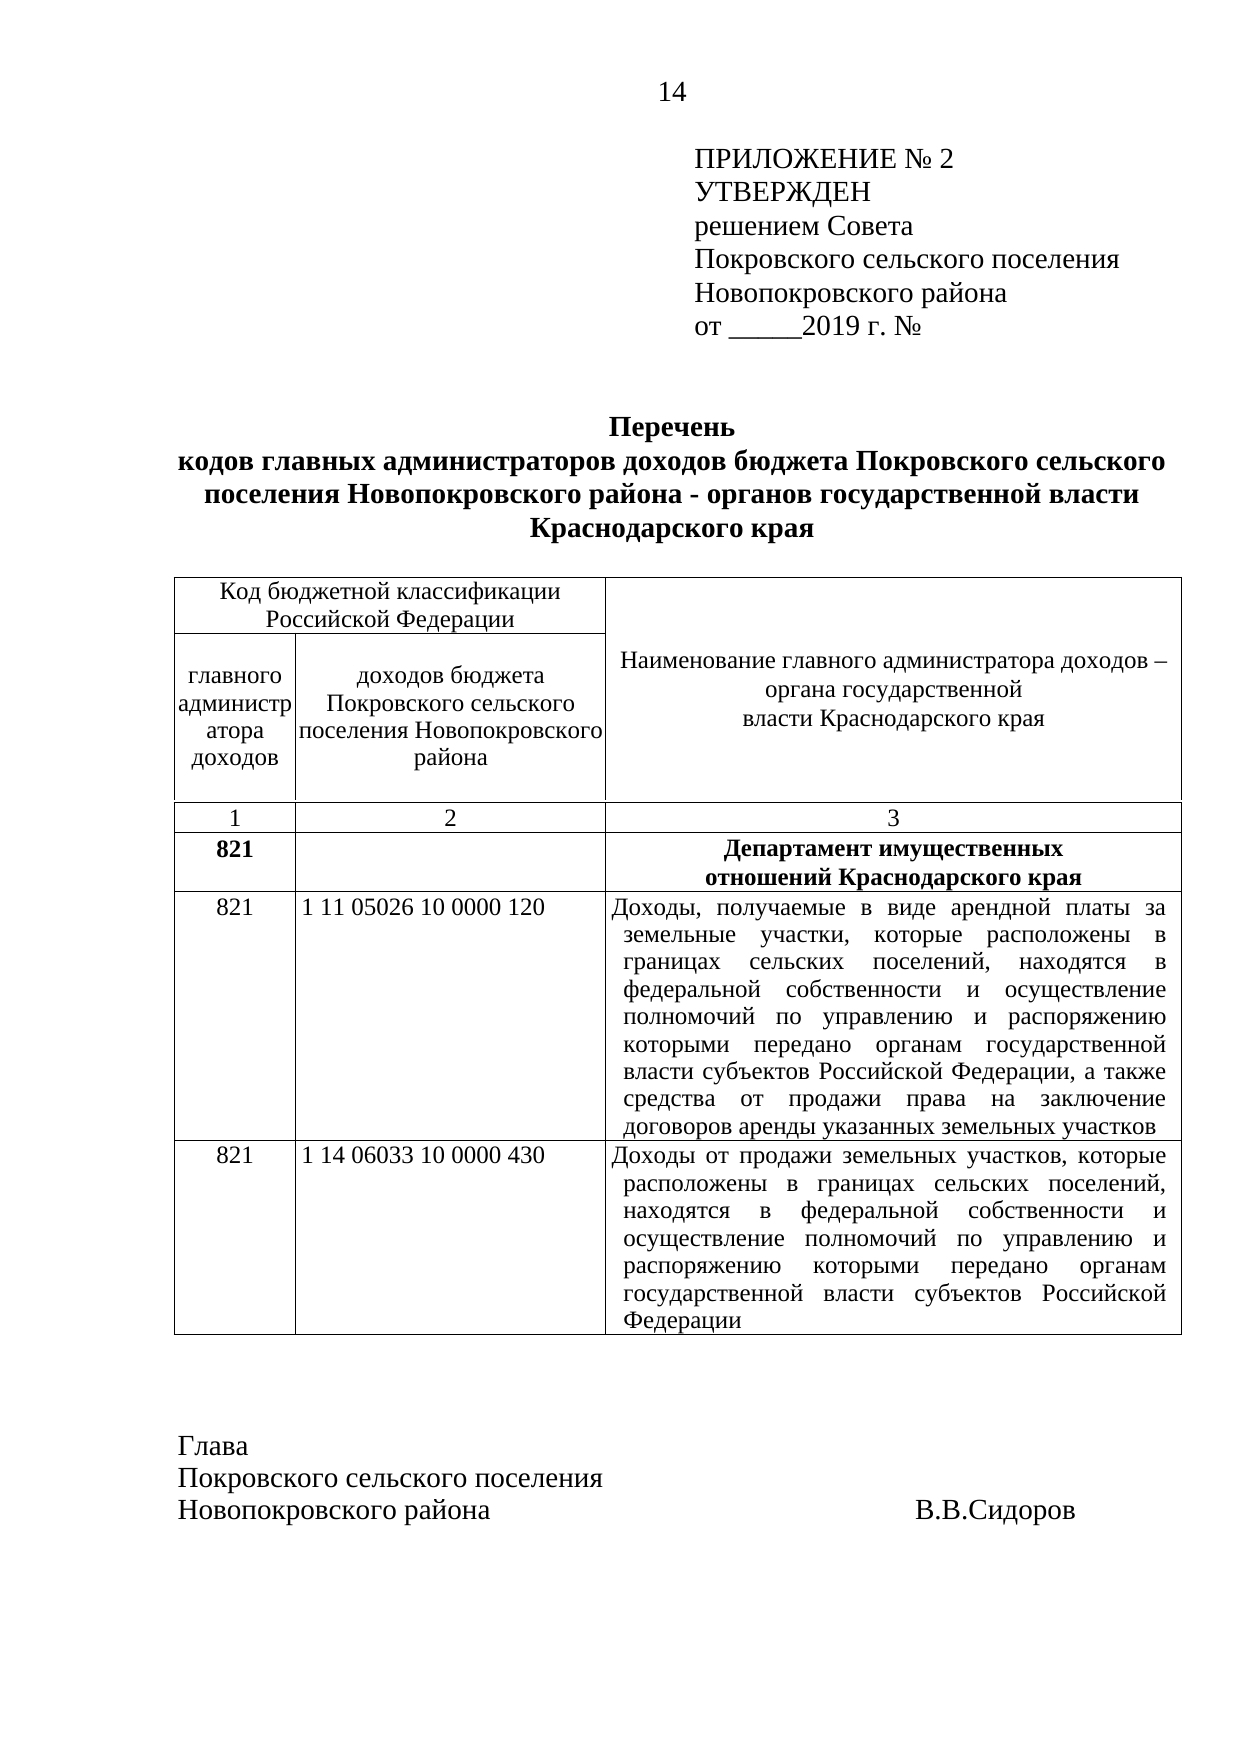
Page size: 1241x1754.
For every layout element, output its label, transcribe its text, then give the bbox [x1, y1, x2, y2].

text Покровского сельского поселения [177, 1462, 1167, 1494]
table_cell 821 [175, 1141, 295, 1334]
text от _____2019 г. № [694, 308, 1167, 342]
text кодов главных администраторов доходов бюджета Покровского сельского поселения Новопокровского района - органов государственной власти Краснодарского края [177, 443, 1167, 543]
table_cell 1 11 05026 10 0000 120 [296, 892, 605, 1139]
table_header 2 [296, 803, 605, 832]
table_cell 821 [175, 892, 295, 1139]
table_cell главного администратора доходов [175, 634, 295, 799]
table_cell [296, 833, 605, 891]
text Перечень [177, 409, 1167, 443]
table_cell Доходы от продажи земельных участков, которые расположены в границах сельских поселений, находятся в федеральной собственности и осуществление полномочий по управлению и распоряжению которыми передано органам государственной власти субъектов Российской Федерации [606, 1141, 1181, 1334]
table_header Наименование главного администратора доходов – органа государственной власти Краснодарского края [606, 578, 1181, 799]
table_header 3 [606, 803, 1181, 832]
table_cell доходов бюджета Покровского сельского поселения Новопокровского района [296, 634, 605, 799]
table_header Код бюджетной классификации Российской Федерации [175, 578, 605, 632]
text ПРИЛОЖЕНИЕ № 2 [694, 141, 1167, 174]
text Новопокровского района В.В.Сидоров [177, 1494, 1167, 1526]
table_header 1 [175, 803, 295, 832]
text Покровского сельского поселения Новопокровского района [694, 241, 1167, 308]
table_cell Департамент имущественных отношений Краснодарского края [606, 833, 1181, 891]
table_cell Доходы, получаемые в виде арендной платы за земельные участки, которые расположены в границах сельских поселений, находятся в федеральной собственности и осуществление полномочий по управлению и распоряжению которыми передано органам государственной власти субъектов Российской Федерации, а также средства от продажи права на заключение договоров аренды указанных земельных участков [606, 892, 1181, 1139]
table_cell 821 [175, 833, 295, 891]
text решением Совета [694, 208, 1167, 241]
text Глава [177, 1430, 1167, 1462]
text УТВЕРЖДЕН [694, 174, 1167, 208]
table_cell 1 14 06033 10 0000 430 [296, 1141, 605, 1334]
